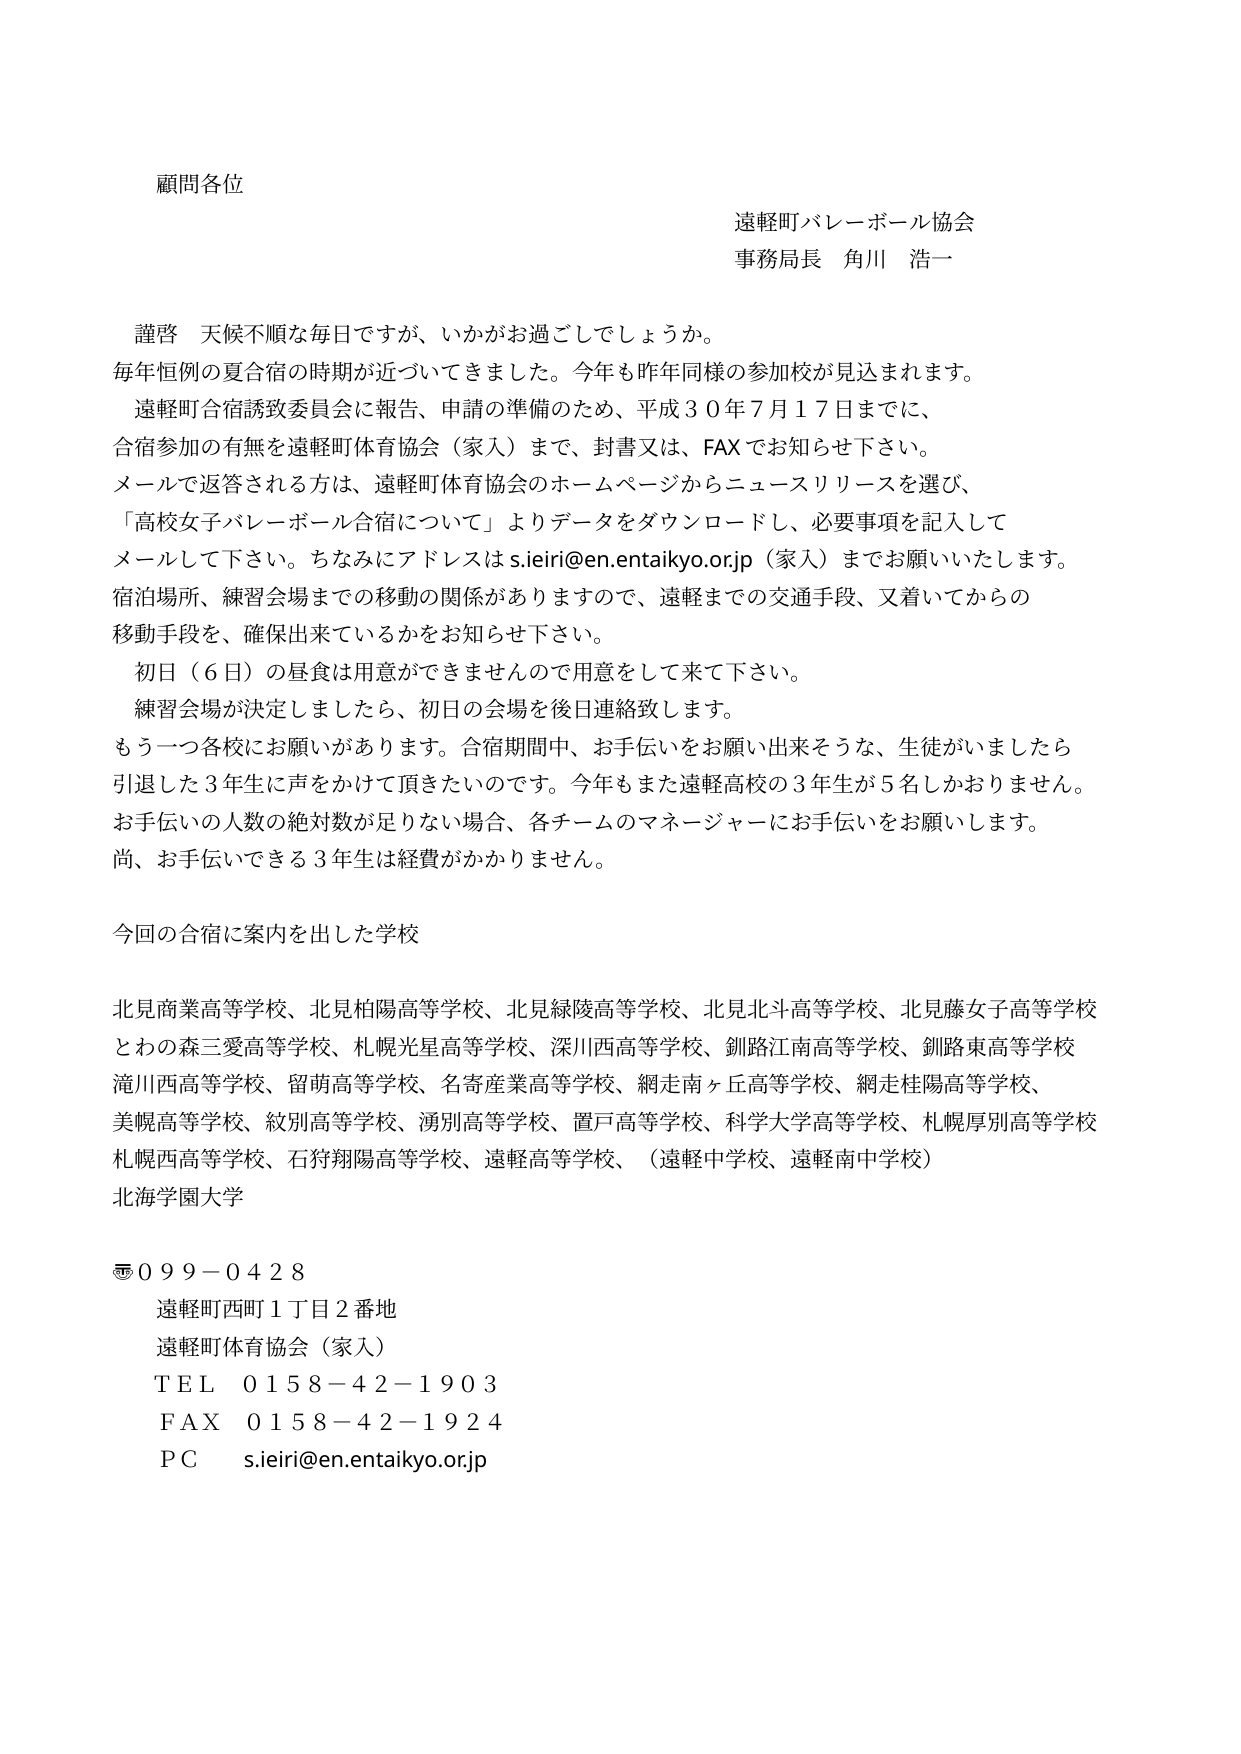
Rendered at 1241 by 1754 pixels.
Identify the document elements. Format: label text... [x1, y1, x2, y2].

text ＦＡＸ ０１５８－４２－１９２４ [112, 1402, 1128, 1439]
text 遠軽町西町１丁目２番地 [112, 1289, 1128, 1327]
text ＰＣ s.ieiri@en.entaikyo.or.jp [112, 1439, 1128, 1477]
text もう一つ各校にお願いがあります。合宿期間中、お手伝いをお願い出来そうな、生徒がいましたら [112, 727, 1128, 764]
text 事務局長 角川 浩一 [112, 239, 953, 277]
text 「高校女子バレーボール合宿について」よりデータをダウンロードし、必要事項を記入して [112, 502, 1128, 539]
text 北見商業高等学校、北見柏陽高等学校、北見緑陵高等学校、北見北斗高等学校、北見藤女子高等学校 [112, 989, 1128, 1027]
text 北海学園大学 [112, 1177, 1128, 1214]
text 宿泊場所、練習会場までの移動の関係がありますので、遠軽までの交通手段、又着いてからの [112, 577, 1128, 614]
text とわの森三愛高等学校、札幌光星高等学校、深川西高等学校、釧路江南高等学校、釧路東高等学校 [112, 1027, 1128, 1064]
text 遠軽町合宿誘致委員会に報告、申請の準備のため、平成３０年７月１７日までに、 [112, 389, 1128, 427]
text 今回の合宿に案内を出した学校 [112, 914, 1128, 952]
text 遠軽町体育協会（家入） [112, 1327, 1128, 1364]
text 遠軽町バレーボール協会 [112, 202, 974, 239]
text ＴＥＬ ０１５８－４２－１９０３ [112, 1364, 1128, 1402]
text メールして下さい。ちなみにアドレスはs.ieiri@en.entaikyo.or.jp（家入）までお願いいたします。 [112, 539, 1128, 577]
text お手伝いの人数の絶対数が足りない場合、各チームのマネージャーにお手伝いをお願いします。 [112, 802, 1128, 839]
text 〠０９９－０４２８ [112, 1252, 1128, 1289]
text 移動手段を、確保出来ているかをお知らせ下さい。 [112, 614, 1128, 652]
text 滝川西高等学校、留萌高等学校、名寄産業高等学校、網走南ヶ丘高等学校、網走桂陽高等学校、 [112, 1064, 1128, 1102]
text 顧問各位 [112, 164, 974, 202]
text 美幌高等学校、紋別高等学校、湧別高等学校、置戸高等学校、科学大学高等学校、札幌厚別高等学校 [112, 1102, 1128, 1139]
text 練習会場が決定しましたら、初日の会場を後日連絡致します。 [112, 689, 1128, 727]
text 謹啓 天候不順な毎日ですが、いかがお過ごしでしょうか。 [112, 314, 1128, 352]
text 毎年恒例の夏合宿の時期が近づいてきました。今年も昨年同様の参加校が見込まれます。 [112, 352, 1128, 389]
text 合宿参加の有無を遠軽町体育協会（家入）まで、封書又は、FAXでお知らせ下さい。 [112, 427, 1128, 464]
text 札幌西高等学校、石狩翔陽高等学校、遠軽高等学校、（遠軽中学校、遠軽南中学校） [112, 1139, 1128, 1177]
text 尚、お手伝いできる３年生は経費がかかりません。 [112, 839, 1128, 877]
text 初日（６日）の昼食は用意ができませんので用意をして来て下さい。 [112, 652, 1128, 689]
text メールで返答される方は、遠軽町体育協会のホームページからニュースリリースを選び、 [112, 464, 1128, 502]
text 引退した３年生に声をかけて頂きたいのです。今年もまた遠軽高校の３年生が５名しかおりません。 [112, 764, 1128, 802]
